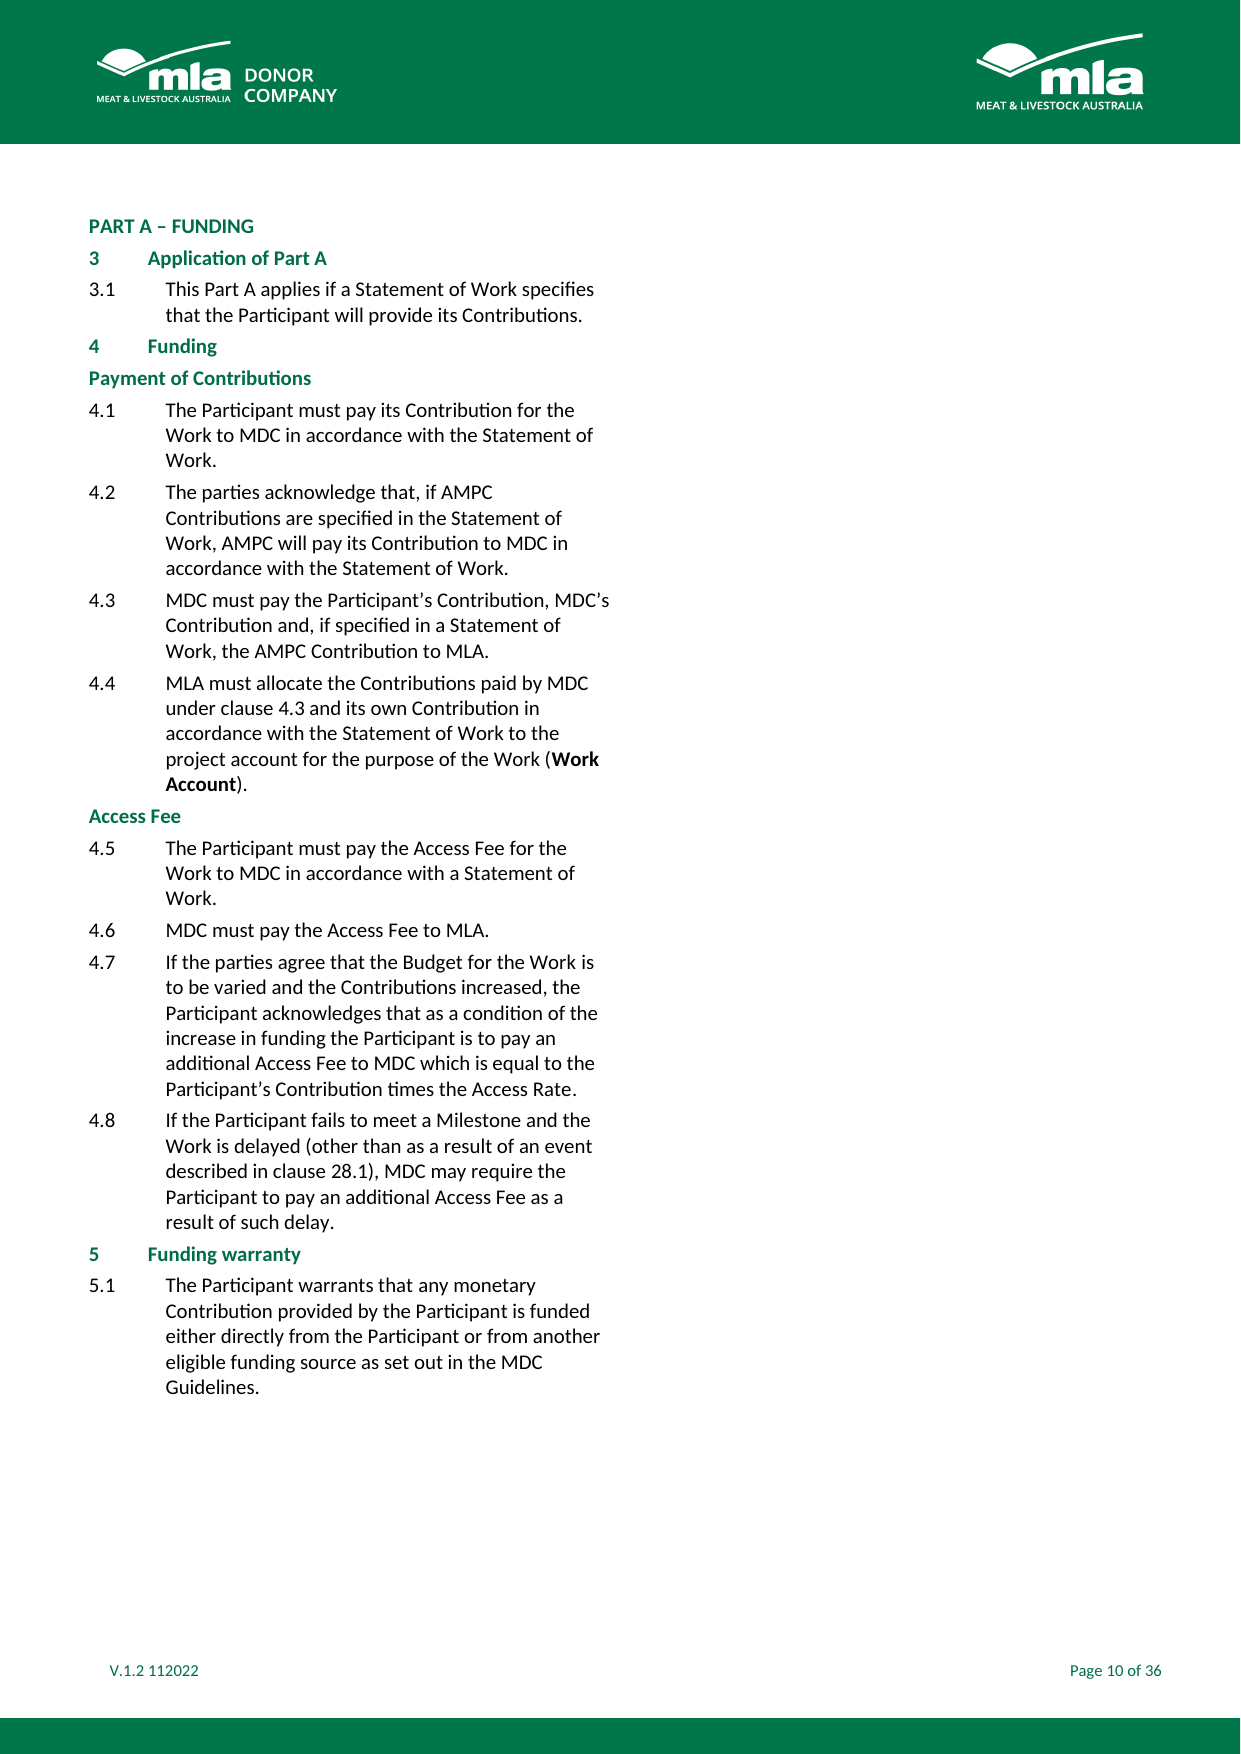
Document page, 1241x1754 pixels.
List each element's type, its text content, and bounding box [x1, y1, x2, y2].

subtitle This Part A applies if a Statement of Work specifies that the Participant will provide its Contributions. [89, 276, 611, 327]
subtitle PART A – FUNDING [89, 213, 611, 238]
subtitle The Participant must pay the Access Fee for the Work to MDC in accordance with a Statement of Work. [89, 835, 611, 911]
subtitle Application of Part A [89, 245, 611, 270]
picture [0, 0, 1241, 144]
subtitle The Participant warrants that any monetary Contribution provided by the Participant is funded either directly from the Participant or from another eligible funding source as set out in the MDC Guidelines. [89, 1273, 611, 1400]
picture [0, 1717, 1241, 1754]
subtitle The Participant must pay its Contribution for the Work to MDC in accordance with the Statement of Work. [89, 397, 611, 473]
text Access Fee [89, 803, 611, 828]
subtitle MLA must allocate the Contributions paid by MDC under clause 4.3 and its own Contribution in accordance with the Statement of Work to the project account for the purpose of the Work (Work Account). [89, 670, 611, 797]
text Payment of Contributions [89, 365, 611, 391]
subtitle If the parties agree that the Budget for the Work is to be varied and the Contributions increased, the Participant acknowledges that as a condition of the increase in funding the Participant is to pay an additional Access Fee to MDC which is equal to the Participant’s Contribution times the Access Rate. [89, 949, 611, 1101]
subtitle MDC must pay the Participant’s Contribution, MDC’s Contribution and, if specified in a Statement of Work, the AMPC Contribution to MLA. [89, 587, 611, 663]
subtitle Funding warranty [89, 1241, 611, 1266]
subtitle MDC must pay the Access Fee to MLA. [89, 917, 611, 943]
subtitle If the Participant fails to meet a Milestone and the Work is delayed (other than as a result of an event described in clause 28.1), MDC may require the Participant to pay an additional Access Fee as a result of such delay. [89, 1108, 611, 1235]
subtitle The parties acknowledge that, if AMPC Contributions are specified in the Statement of Work, AMPC will pay its Contribution to MDC in accordance with the Statement of Work. [89, 479, 611, 581]
subtitle Funding [89, 333, 611, 359]
